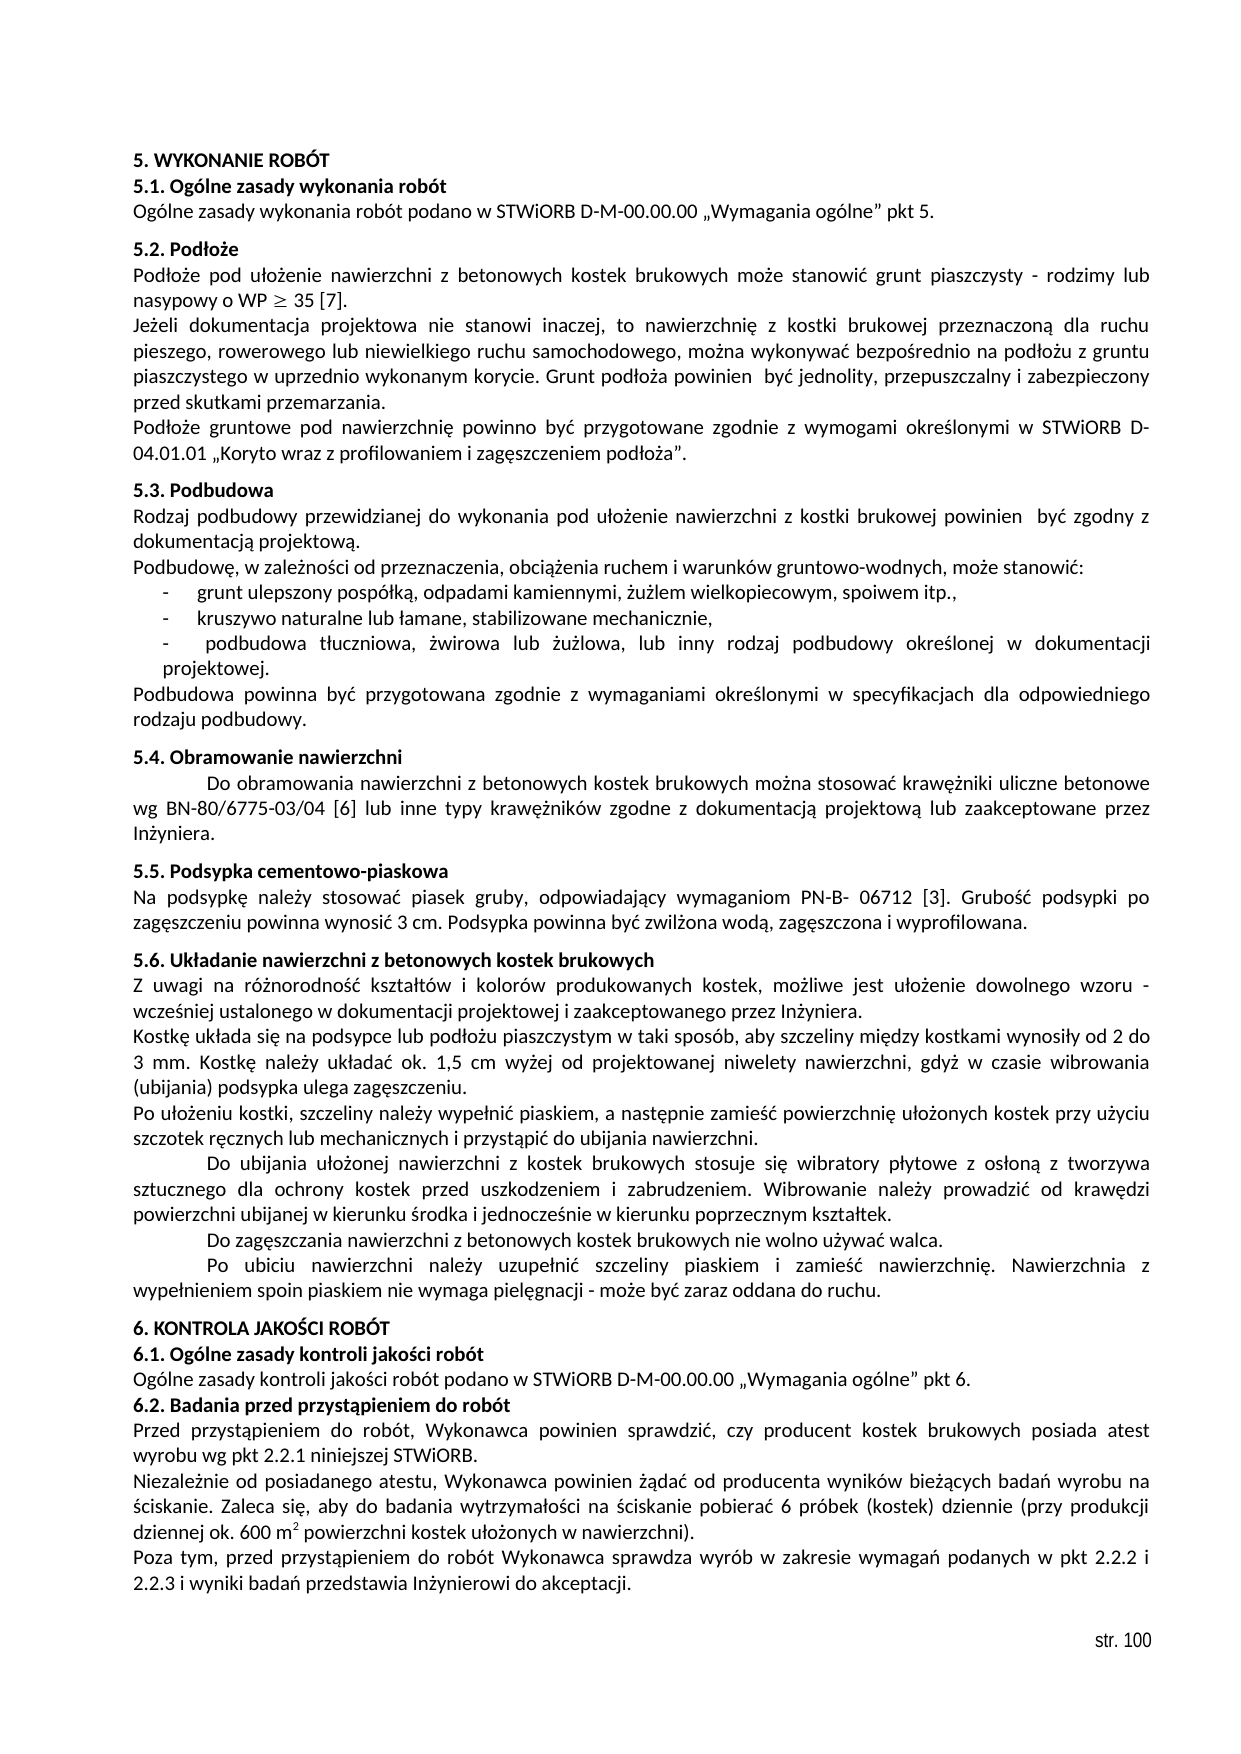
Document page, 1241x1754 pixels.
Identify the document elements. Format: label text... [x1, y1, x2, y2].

text Do obramowania nawierzchni z betonowych kostek brukowych można stosować krawężniki uliczne betonowe wg BN-80/6775-03/04 [6] lub inne typy krawężników zgodne z dokumentacją projektową lub zaakceptowane przez Inżyniera. [133, 770, 1152, 846]
text - kruszywo naturalne lub łamane, stabilizowane mechanicznie, [162, 605, 1152, 630]
text Podbudowę, w zależności od przeznaczenia, obciążenia ruchem i warunków gruntowo-wodnych, może stanowić: [133, 554, 1152, 579]
text Z uwagi na różnorodność kształtów i kolorów produkowanych kostek, możliwe jest ułożenie dowolnego wzoru - wcześniej ustalonego w dokumentacji projektowej i zaakceptowanego przez Inżyniera. [133, 973, 1152, 1023]
text 5.6. Układanie nawierzchni z betonowych kostek brukowych [133, 947, 1152, 973]
text Ogólne zasady wykonania robót podano w STWiORB D-M-00.00.00 „Wymagania ogólne” pkt 5. [133, 198, 1152, 224]
text Podłoże gruntowe pod nawierzchnię powinno być przygotowane zgodnie z wymogami określonymi w STWiORB D-04.01.01 „Koryto wraz z profilowaniem i zagęszczeniem podłoża”. [133, 414, 1152, 465]
text - grunt ulepszony pospółką, odpadami kamiennymi, żużlem wielkopiecowym, spoiwem itp., [162, 579, 1152, 605]
text 6.2. Badania przed przystąpieniem do robót [133, 1392, 1152, 1417]
text 5.4. Obramowanie nawierzchni [133, 744, 1152, 770]
text 6.1. Ogólne zasady kontroli jakości robót [133, 1341, 1152, 1366]
text Jeżeli dokumentacja projektowa nie stanowi inaczej, to nawierzchnię z kostki brukowej przeznaczoną dla ruchu pieszego, rowerowego lub niewielkiego ruchu samochodowego, można wykonywać bezpośrednio na podłożu z gruntu piaszczystego w uprzednio wykonanym korycie. Grunt podłoża powinien być jednolity, przepuszczalny i zabezpieczony przed skutkami przemarzania. [133, 313, 1152, 414]
text - podbudowa tłuczniowa, żwirowa lub żużlowa, lub inny rodzaj podbudowy określonej w dokumentacji projektowej. [162, 630, 1152, 681]
text Poza tym, przed przystąpieniem do robót Wykonawca sprawdza wyrób w zakresie wymagań podanych w pkt 2.2.2 i 2.2.3 i wyniki badań przedstawia Inżynierowi do akceptacji. [133, 1544, 1152, 1595]
text 5.3. Podbudowa [133, 478, 1152, 503]
text 5.1. Ogólne zasady wykonania robót [133, 173, 1152, 198]
text Niezależnie od posiadanego atestu, Wykonawca powinien żądać od producenta wyników bieżących badań wyrobu na ściskanie. Zaleca się, aby do badania wytrzymałości na ściskanie pobierać 6 próbek (kostek) dziennie (przy produkcji dziennej ok. 600 m2 powierzchni kostek ułożonych w nawierzchni). [133, 1468, 1152, 1544]
text 6. kontrola jakości robót [133, 1316, 1152, 1341]
text Na podsypkę należy stosować piasek gruby, odpowiadający wymaganiom PN-B- 06712 [3]. Grubość podsypki po zagęszczeniu powinna wynosić 3 cm. Podsypka powinna być zwilżona wodą, zagęszczona i wyprofilowana. [133, 884, 1152, 935]
text Ogólne zasady kontroli jakości robót podano w STWiORB D-M-00.00.00 „Wymagania ogólne” pkt 6. [133, 1366, 1152, 1392]
text Do ubijania ułożonej nawierzchni z kostek brukowych stosuje się wibratory płytowe z osłoną z tworzywa sztucznego dla ochrony kostek przed uszkodzeniem i zabrudzeniem. Wibrowanie należy prowadzić od krawędzi powierzchni ubijanej w kierunku środka i jednocześnie w kierunku poprzecznym kształtek. [133, 1151, 1152, 1227]
text Po ubiciu nawierzchni należy uzupełnić szczeliny piaskiem i zamieść nawierzchnię. Nawierzchnia z wypełnieniem spoin piaskiem nie wymaga pielęgnacji - może być zaraz oddana do ruchu. [133, 1252, 1152, 1303]
text Do zagęszczania nawierzchni z betonowych kostek brukowych nie wolno używać walca. [133, 1227, 1152, 1252]
text Podbudowa powinna być przygotowana zgodnie z wymaganiami określonymi w specyfikacjach dla odpowiedniego rodzaju podbudowy. [133, 681, 1152, 732]
text 5. wykonanie robót [133, 148, 1152, 173]
text Kostkę układa się na podsypce lub podłożu piaszczystym w taki sposób, aby szczeliny między kostkami wynosiły od 2 do 3 mm. Kostkę należy układać ok. 1,5 cm wyżej od projektowanej niwelety nawierzchni, gdyż w czasie wibrowania (ubijania) podsypka ulega zagęszczeniu. [133, 1023, 1152, 1100]
text Rodzaj podbudowy przewidzianej do wykonania pod ułożenie nawierzchni z kostki brukowej powinien być zgodny z dokumentacją projektową. [133, 503, 1152, 554]
text Przed przystąpieniem do robót, Wykonawca powinien sprawdzić, czy producent kostek brukowych posiada atest wyrobu wg pkt 2.2.1 niniejszej STWiORB. [133, 1417, 1152, 1468]
text 5.5. Podsypka cementowo-piaskowa [133, 858, 1152, 884]
text Podłoże pod ułożenie nawierzchni z betonowych kostek brukowych może stanowić grunt piaszczysty - rodzimy lub nasypowy o WP 35 [7]. [133, 262, 1152, 313]
text 5.2. Podłoże [133, 236, 1152, 262]
text Po ułożeniu kostki, szczeliny należy wypełnić piaskiem, a następnie zamieść powierzchnię ułożonych kostek przy użyciu szczotek ręcznych lub mechanicznych i przystąpić do ubijania nawierzchni. [133, 1100, 1152, 1151]
